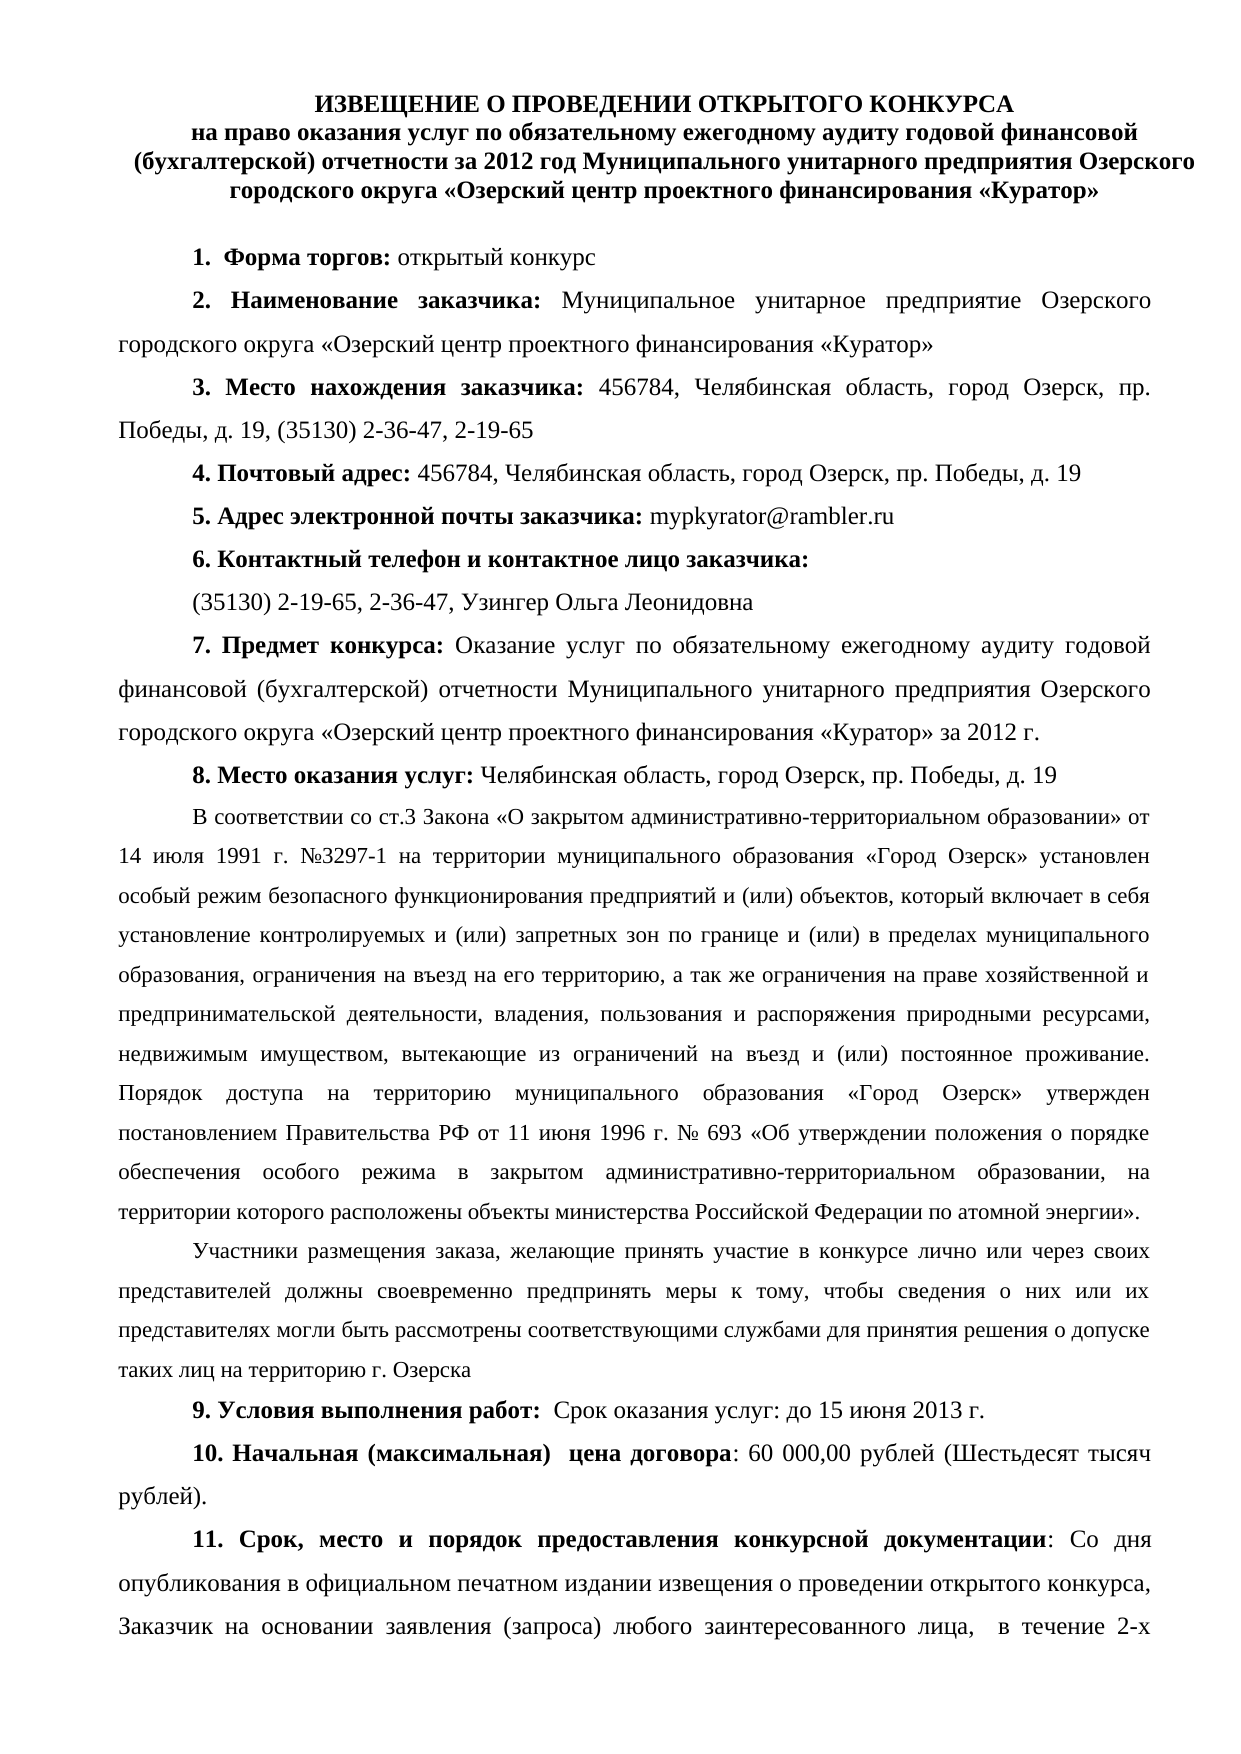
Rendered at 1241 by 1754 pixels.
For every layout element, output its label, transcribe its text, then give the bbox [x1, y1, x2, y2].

text 5. Адрес электронной почты заказчика: mypkyrator@rambler.ru [118, 501, 1152, 530]
text (35130) 2-19-65, 2-36-47, Узингер Ольга Леонидовна [118, 587, 1152, 616]
text 8. Место оказания услуг: Челябинская область, город Озерск, пр. Победы, д. 19 [118, 760, 1152, 789]
text 2. Наименование заказчика: Муниципальное унитарное предприятие Озерского городского округа «Озерский центр проектного финансирования «Куратор» [118, 286, 1152, 357]
text 3. Место нахождения заказчика: 456784, Челябинская область, город Озерск, пр. Победы, д. 19, (35130) 2-36-47, 2-19-65 [118, 372, 1152, 444]
text В соответствии со ст.3 Закона «О закрытом административно-территориальном образовании» от 14 июля . №3297-1 на территории муниципального образования «Город Озерск» установлен особый режим безопасного функционирования предприятий и (или) объектов, который включает в себя установление контролируемых и (или) запретных зон по границе и (или) в пределах муниципального образования, ограничения на въезд на его территорию, а так же ограничения на праве хозяйственной и предпринимательской деятельности, владения, пользования и распоряжения природными ресурсами, недвижимым имуществом, вытекающие из ограничений на въезд и (или) постоянное проживание. Порядок доступа на территорию муниципального образования «Город Озерск» утвержден постановлением Правительства РФ от 11 июня . № 693 «Об утверждении положения о порядке обеспечения особого режима в закрытом административно-территориальном образовании, на территории которого расположены объекты министерства Российской Федерации по атомной энергии». [118, 803, 1152, 1224]
text 9. Условия выполнения работ: Срок оказания услуг: до 15 июня 2013 г. [118, 1395, 1152, 1424]
text 1. Форма торгов: открытый конкурс [118, 242, 1152, 271]
text Участники размещения заказа, желающие принять участие в конкурсе лично или через своих представителей должны своевременно предпринять меры к тому, чтобы сведения о них или их представителях могли быть рассмотрены соответствующими службами для принятия решения о допуске таких лиц на территорию г. Озерска [118, 1237, 1152, 1382]
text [118, 1524, 1152, 1639]
text 6. Контактный телефон и контактное лицо заказчика: [118, 544, 1152, 573]
text 4. Почтовый адрес: 456784, Челябинская область, город Озерск, пр. Победы, д. 19 [118, 458, 1152, 487]
text ИЗВЕЩЕНИЕ О ПРОВЕДЕНИИ ОТКРЫТОГО КОНКУРСА [118, 89, 1211, 117]
text на право оказания услуг по обязательному ежегодному аудиту годовой финансовой (бухгалтерской) отчетности за 2012 год Муниципального унитарного предприятия Озерского городского округа «Озерский центр проектного финансирования «Куратор» [118, 117, 1211, 204]
text 10. Начальная (максимальная) цена договора: 60 000,00 рублей (Шестьдесят тысяч рублей). [118, 1438, 1152, 1510]
text 7. Предмет конкурса: Оказание услуг по обязательному ежегодному аудиту годовой финансовой (бухгалтерской) отчетности Муниципального унитарного предприятия Озерского городского округа «Озерский центр проектного финансирования «Куратор» за 2012 г. [118, 631, 1152, 746]
